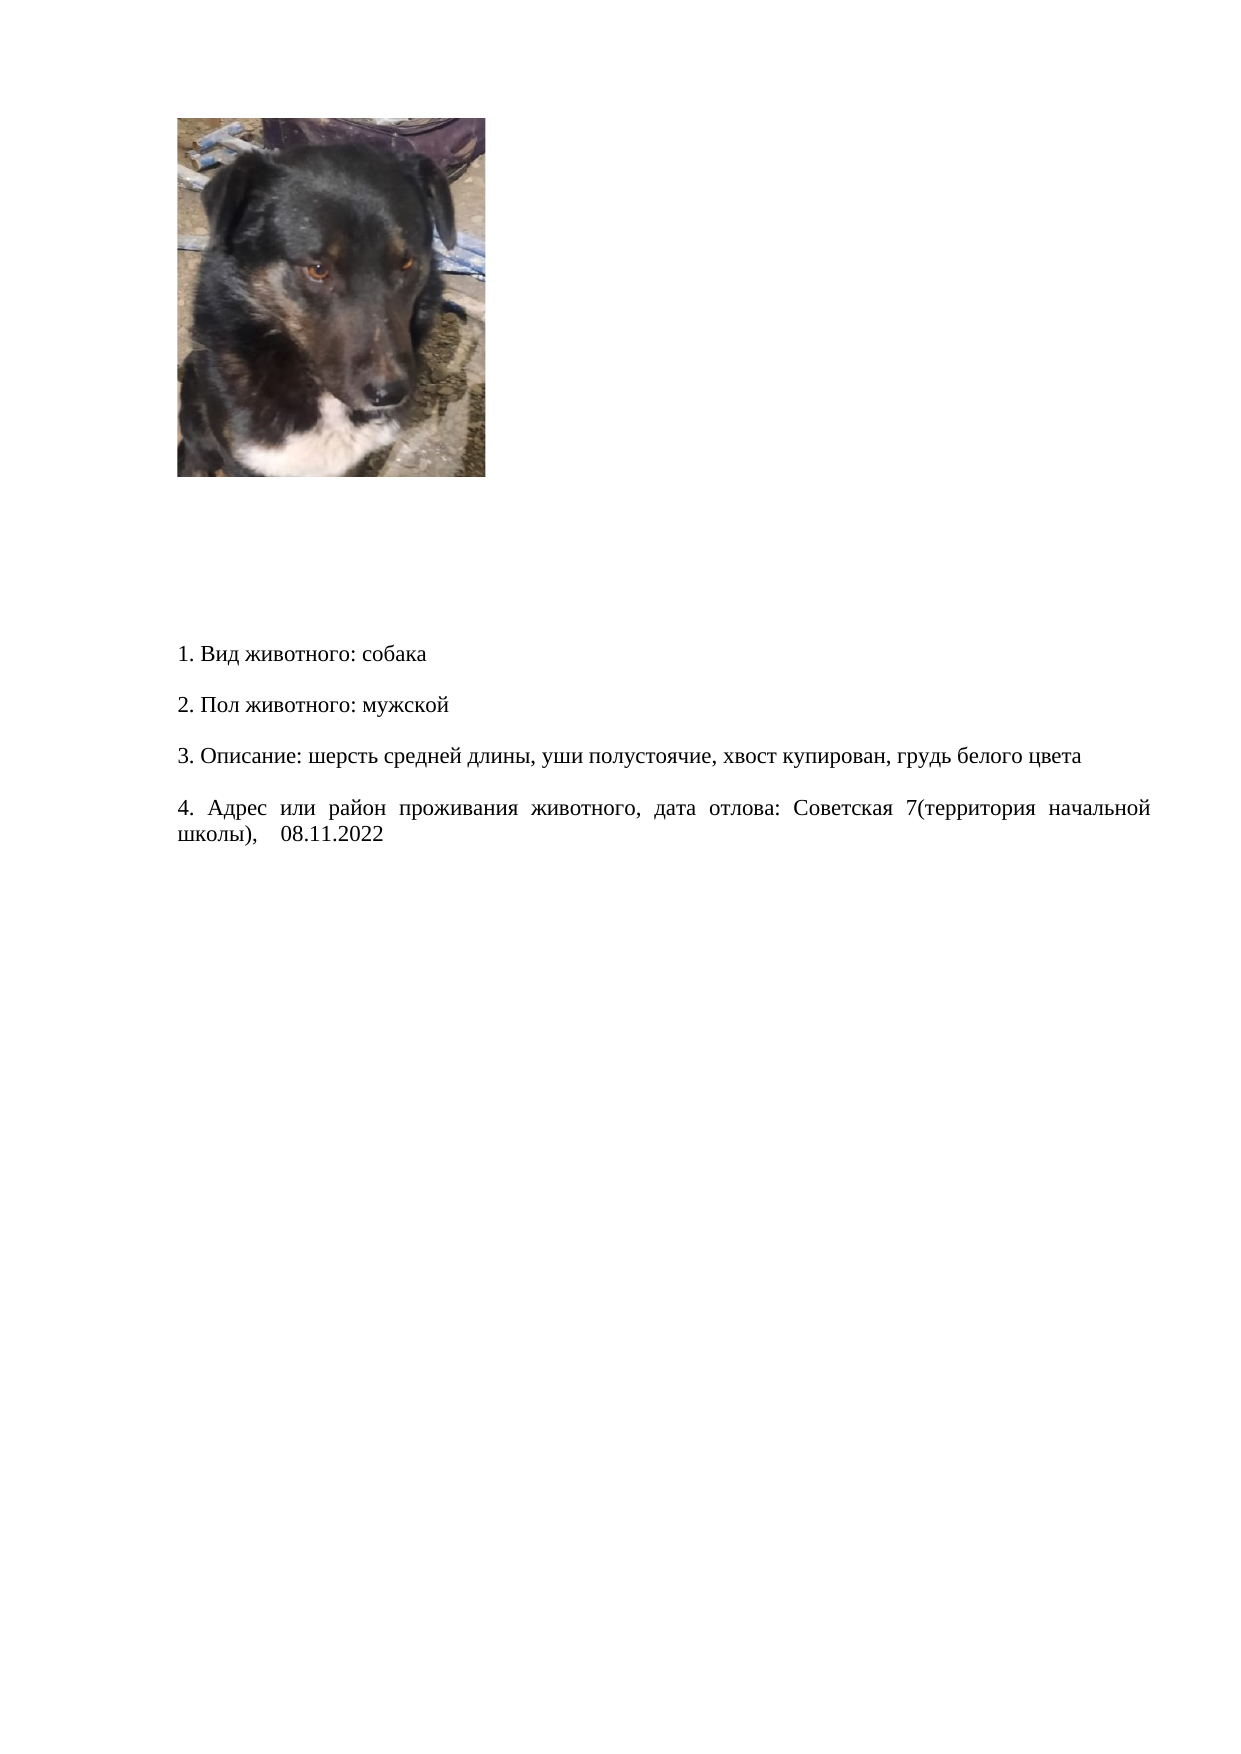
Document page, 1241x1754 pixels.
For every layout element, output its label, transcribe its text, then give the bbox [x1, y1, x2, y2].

text 2. Пол животного: мужской [177, 691, 1152, 717]
text 1. Вид животного: собака [177, 640, 1152, 666]
picture [177, 118, 486, 477]
text 3. Описание: шерсть средней длины, уши полустоячие, хвост купирован, грудь белого цвета [177, 742, 1152, 769]
text 4. Адрес или район проживания животного, дата отлова: Советская 7(территория начальной школы), 08.11.2022 [177, 794, 1152, 847]
